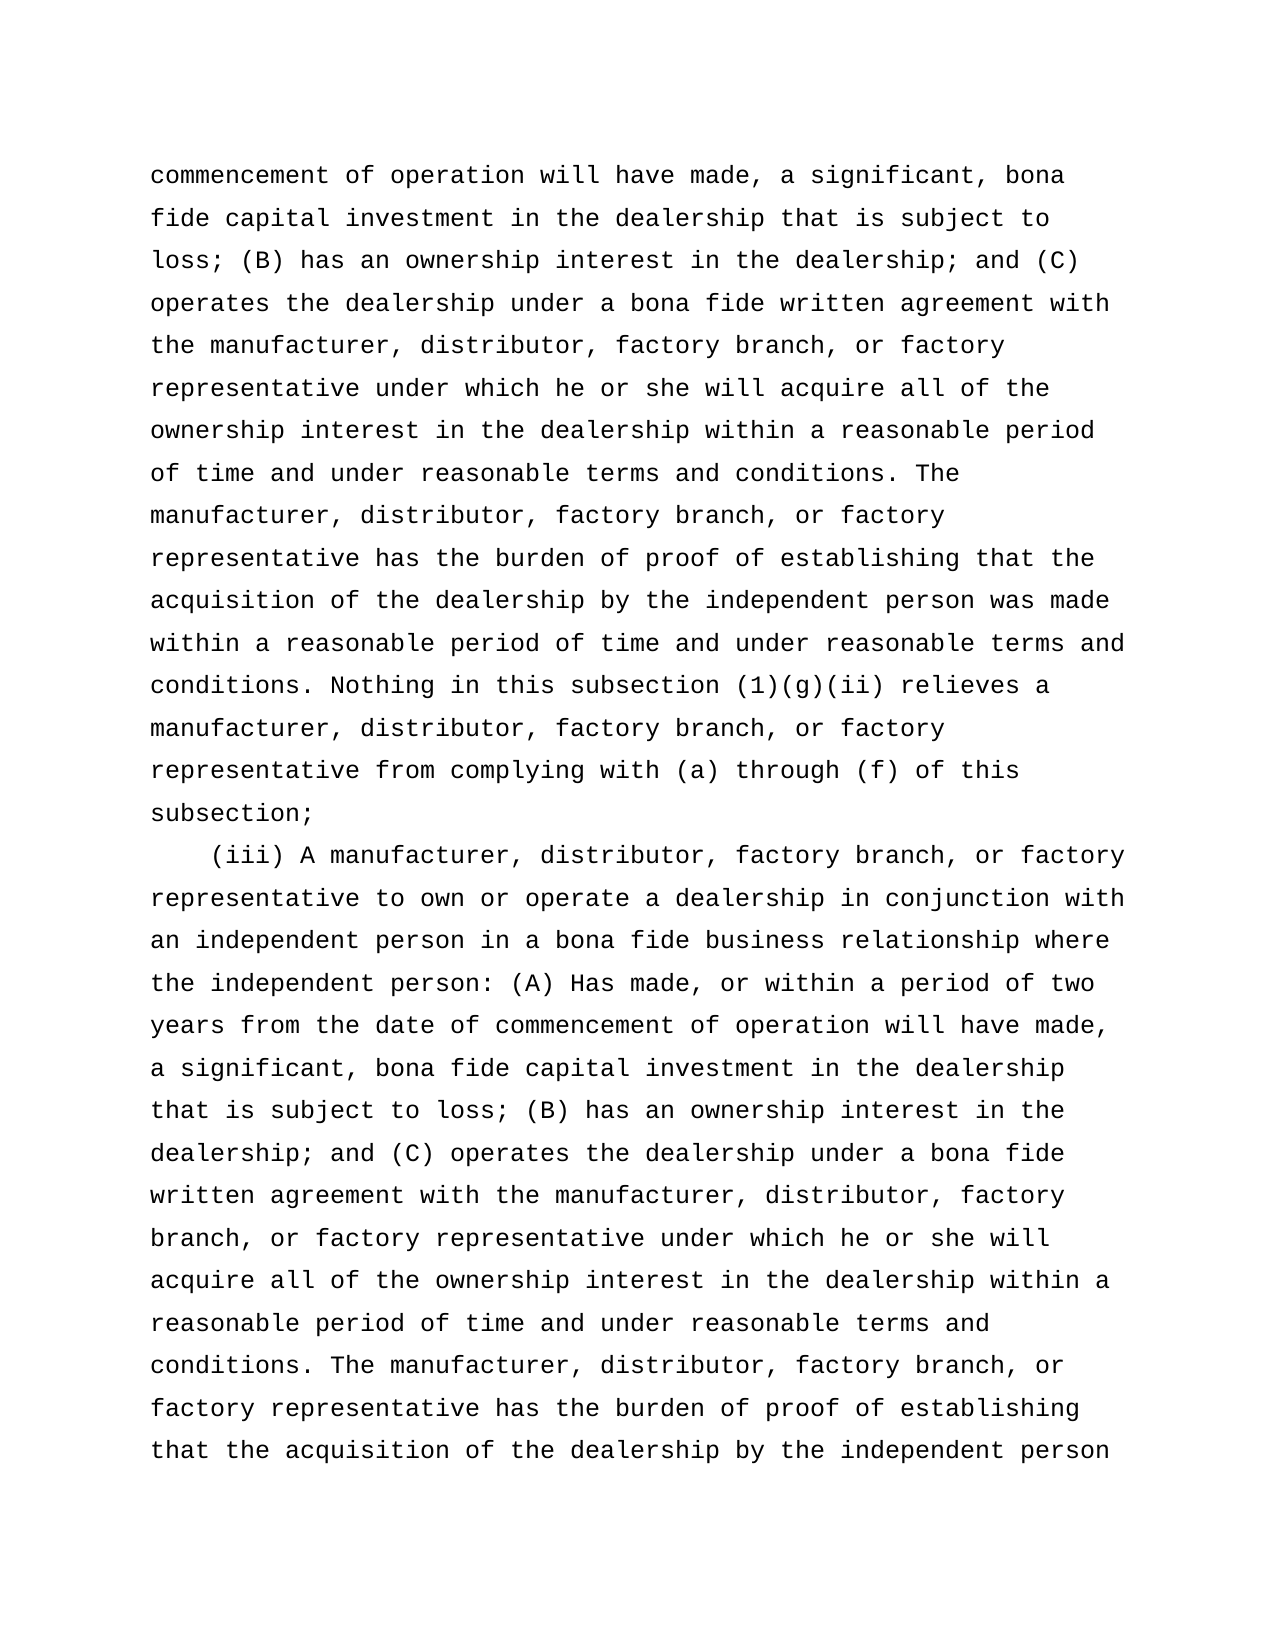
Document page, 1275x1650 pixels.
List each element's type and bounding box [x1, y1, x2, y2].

text [150, 830, 1125, 1467]
text [150, 150, 1125, 830]
